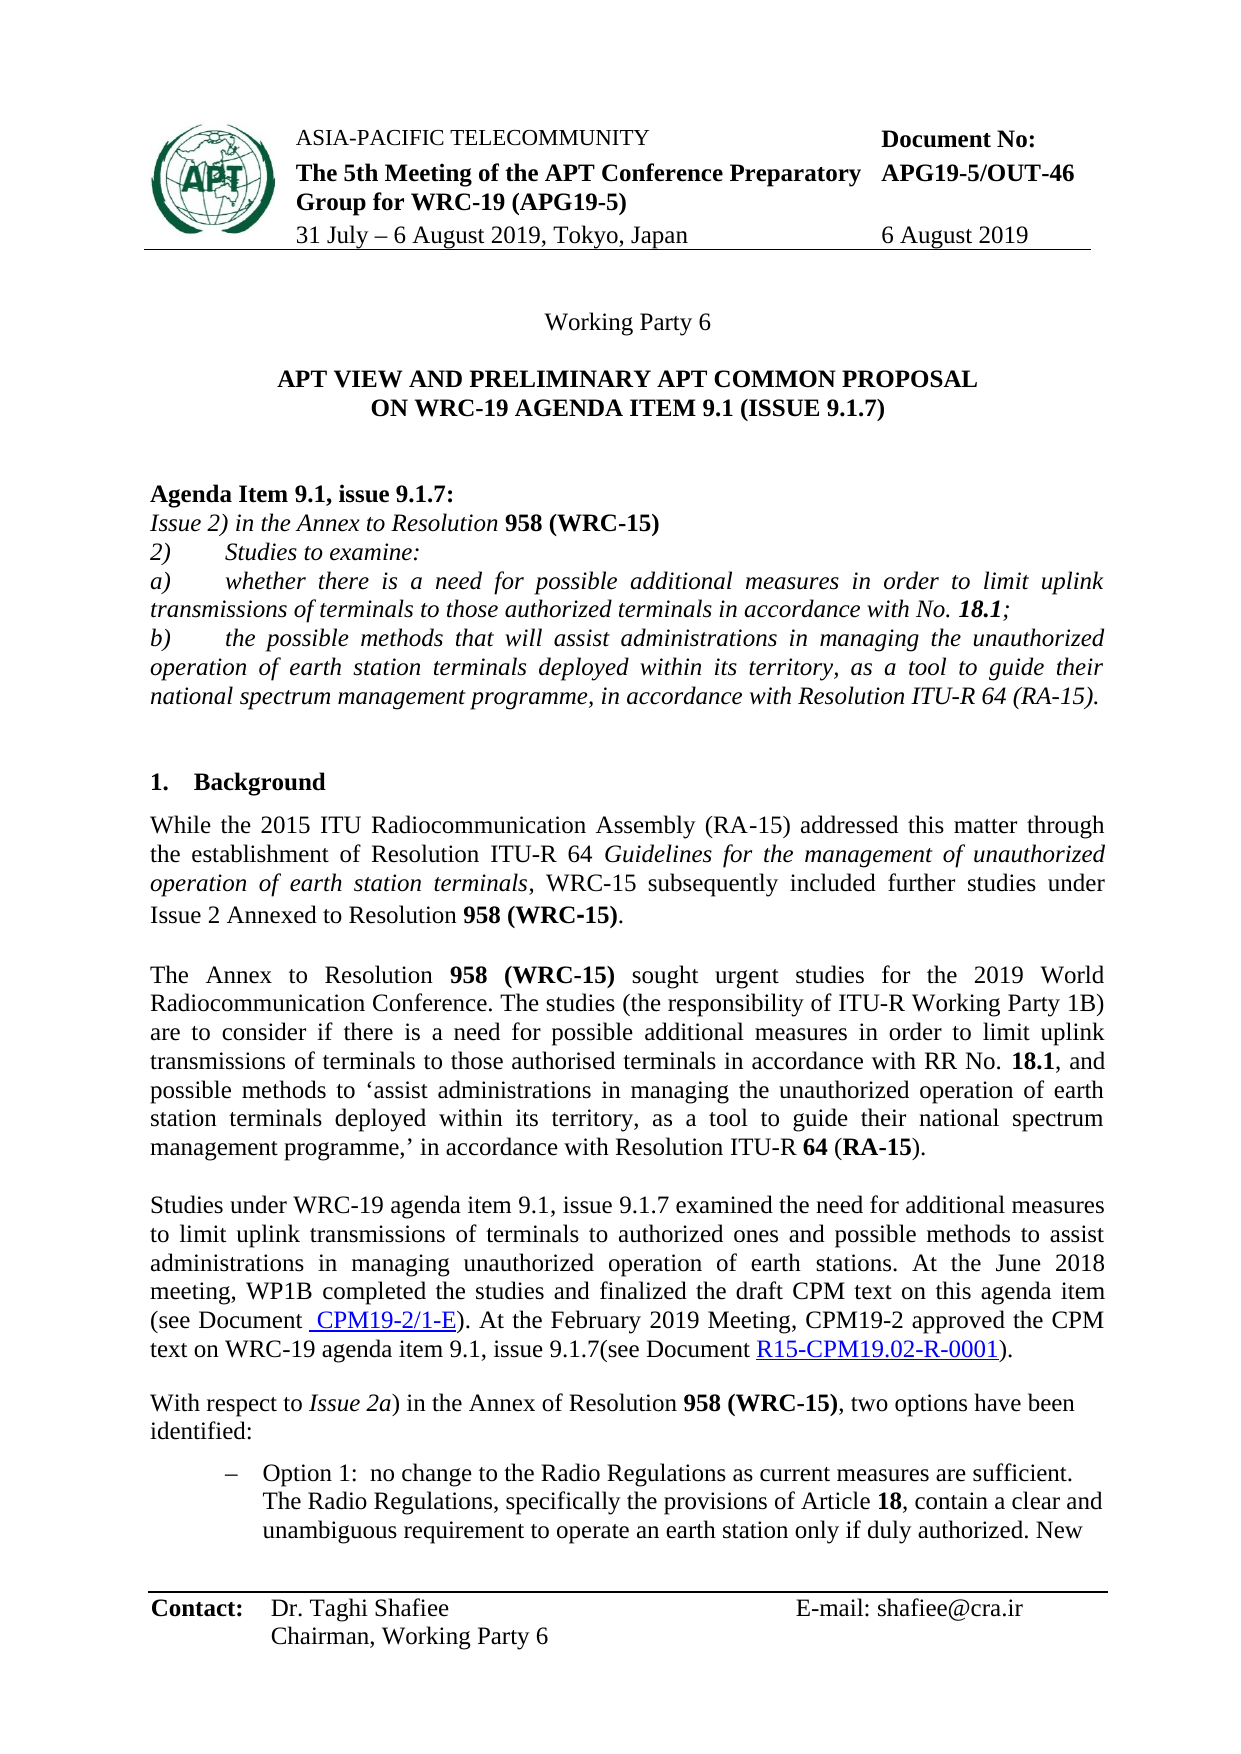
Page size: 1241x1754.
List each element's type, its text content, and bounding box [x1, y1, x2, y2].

text With respect to Issue 2a) in the Annex of Resolution 958 (WRC-15), two options have been identified: [150, 1388, 1105, 1445]
text 2) Studies to examine: [150, 537, 1105, 566]
text Studies under WRC-19 agenda item 9.1, issue 9.1.7 examined the need for additional measures to limit uplink transmissions of terminals to authorized ones and possible methods to assist administrations in managing unauthorized operation of earth stations. At the June 2018 meeting, WP1B completed the studies and finalized the draft CPM text on this agenda item (see Document CPM19-2/1-E). At the February 2019 Meeting, CPM19-2 approved the CPM text on WRC-19 agenda item 9.1, issue 9.1.7(see Document R15-CPM19.02-R-0001). [150, 1190, 1105, 1363]
table_cell The 5th Meeting of the APT Conference Preparatory Group for WRC-19 (APG19-5) [290, 153, 875, 216]
text The Annex to Resolution 958 (WRC-15) sought urgent studies for the 2019 World Radiocommunication Conference. The studies (the responsibility of ITU-R Working Party 1B) are to consider if there is a need for possible additional measures in order to limit uplink transmissions of terminals to those authorised terminals in accordance with RR No. 18.1, and possible methods to ‘assist administrations in managing the unauthorized operation of earth station terminals deployed within its territory, as a tool to guide their national spectrum management programme,’ in accordance with Resolution ITU-R 64 (RA-15). [150, 960, 1105, 1161]
text b) the possible methods that will assist administrations in managing the unauthorized operation of earth station terminals deployed within its territory, as a tool to guide their national spectrum management programme, in accordance with Resolution ITU-R 64 (RA-15). [150, 623, 1105, 709]
text APT VIEW AND PRELIMINARY APT COMMON PROPOSAL [150, 364, 1105, 393]
text Issue 2) in the Annex to Resolution 958 (WRC-15) [150, 508, 1105, 537]
table_header ASIA-PACIFIC TELECOMMUNITY [290, 120, 875, 153]
text on WRC-19 agenda item 9.1 (issue 9.1.7) [150, 393, 1105, 422]
table_cell 31 July – 6 August 2019, Tokyo, Japan [290, 216, 875, 248]
picture [150, 120, 275, 238]
text While the 2015 ITU Radiocommunication Assembly (RA-15) addressed this matter through the establishment of Resolution ITU-R 64 Guidelines for the management of unauthorized operation of earth station terminals, WRC-15 subsequently included further studies under Issue 2 Annexed to Resolution 958 (WRC-15). [150, 810, 1105, 931]
table_header Document No: [875, 120, 1091, 153]
table_header [144, 120, 289, 248]
text Agenda Item 9.1, issue 9.1.7: [150, 479, 1105, 508]
table_cell 6 August 2019 [875, 216, 1091, 248]
table_cell APG19-5/OUT-46 [875, 153, 1091, 216]
text Working Party 6 [150, 307, 1105, 336]
subtitle Background [150, 767, 1105, 796]
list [225, 1458, 1105, 1544]
text a) whether there is a need for possible additional measures in order to limit uplink transmissions of terminals to those authorized terminals in accordance with No. 18.1; [150, 566, 1105, 623]
